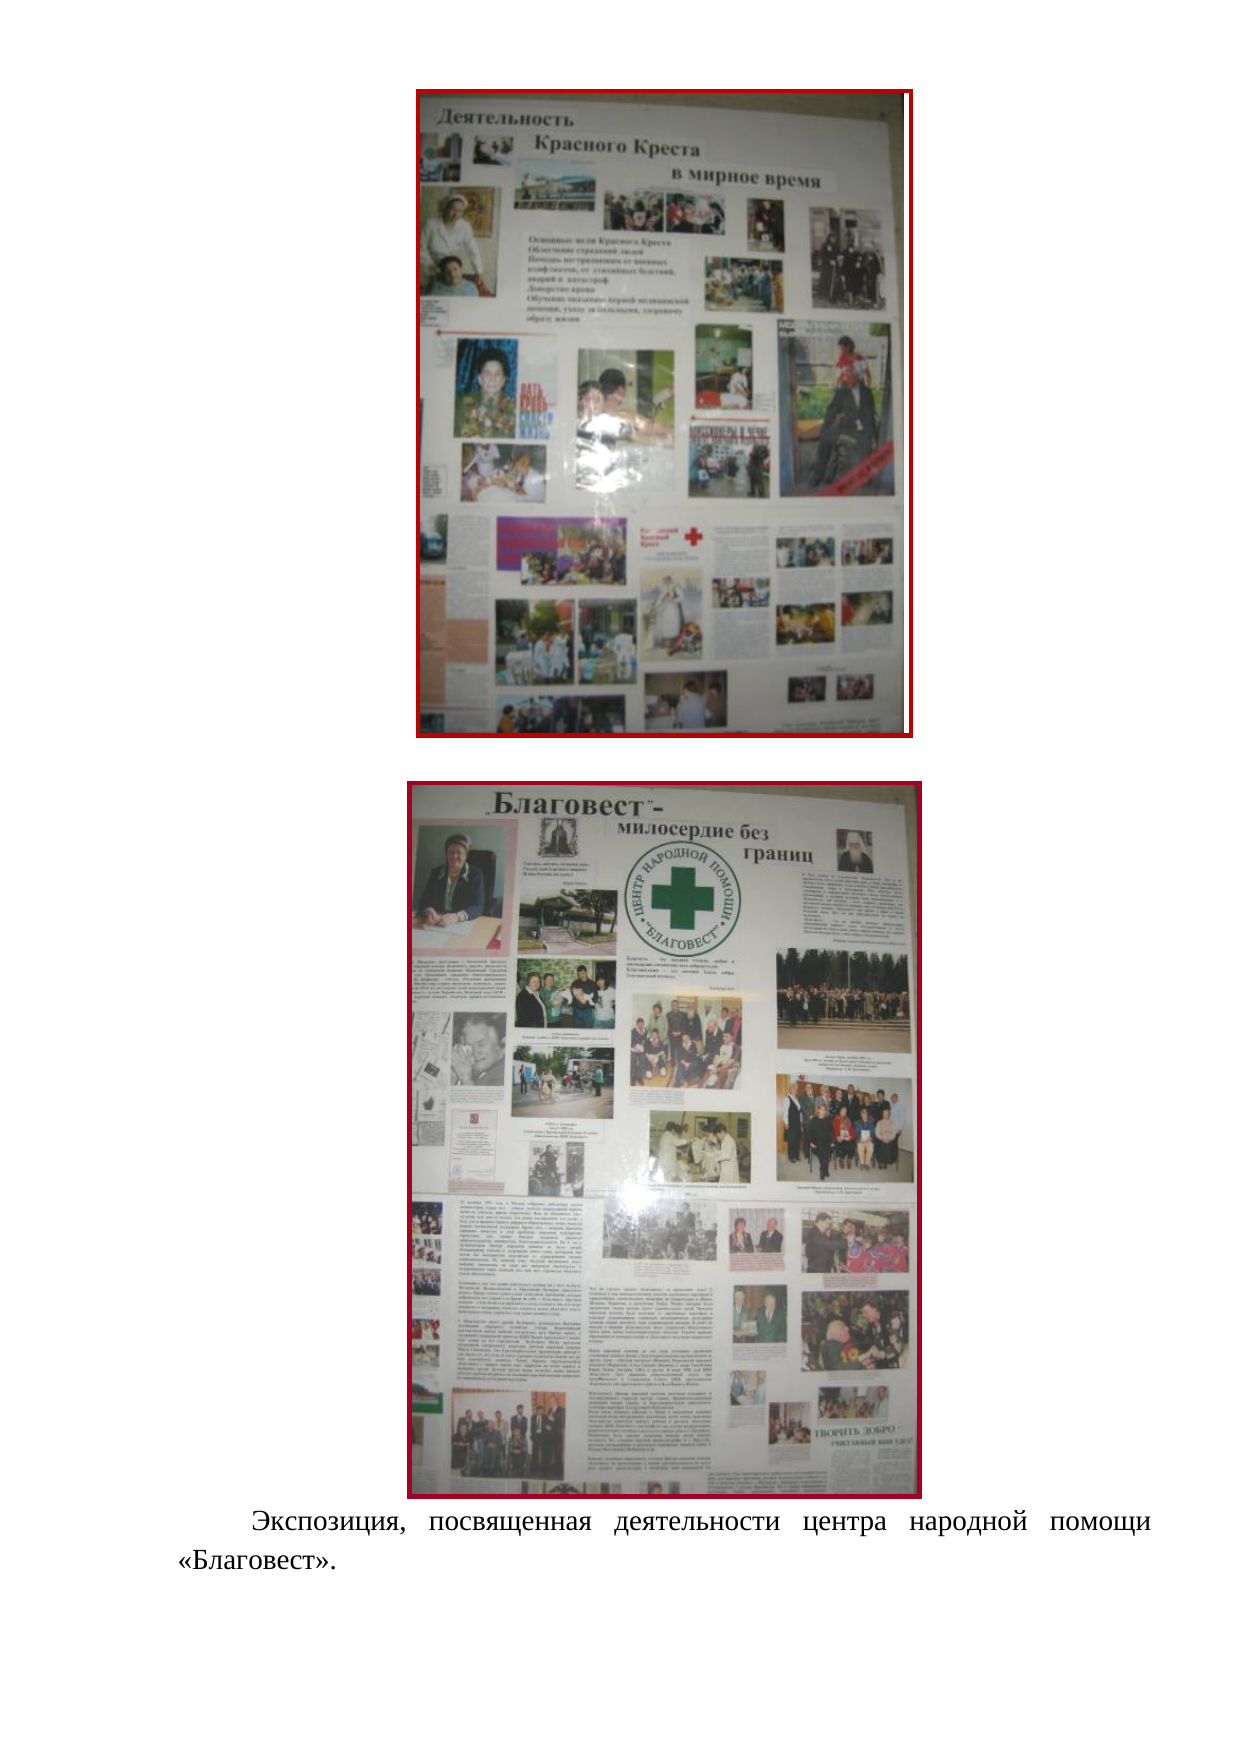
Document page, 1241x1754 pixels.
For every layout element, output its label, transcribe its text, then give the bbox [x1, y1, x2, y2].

text Экспозиция, посвященная деятельности центра народной помощи «Благовест». [177, 1503, 1152, 1575]
picture [420, 93, 904, 733]
